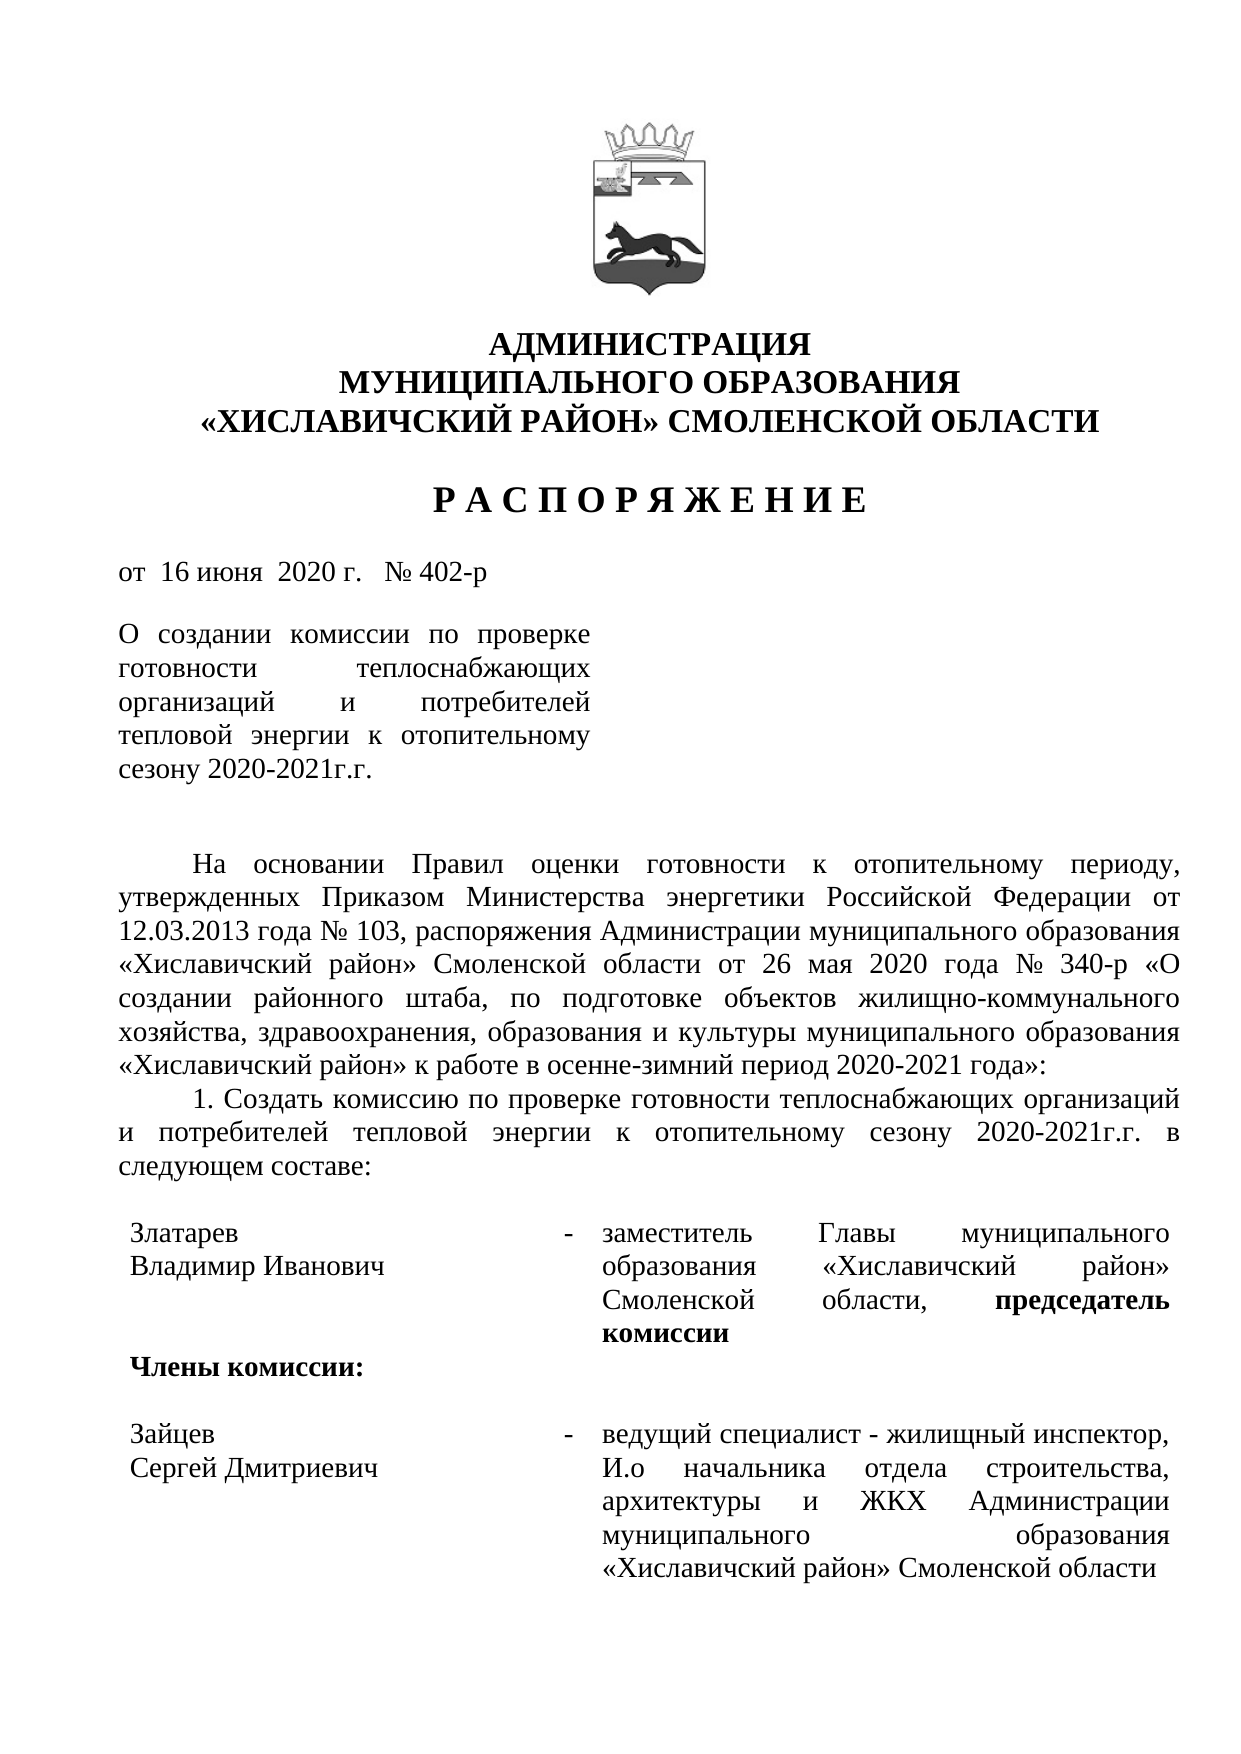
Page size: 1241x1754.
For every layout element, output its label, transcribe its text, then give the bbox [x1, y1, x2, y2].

text «ХИСЛАВИЧСКИЙ РАЙОН» СМОЛЕНСКОЙ ОБЛАСТИ [118, 401, 1181, 439]
table_cell - [546, 1416, 591, 1603]
text от 16 июня 2020 г. № 402-р [118, 554, 1181, 588]
table_cell ведущий специалист - жилищный инспектор, И.о начальника отдела строительства, архитектуры и ЖКХ Администрации муниципального образования «Хиславичский район» Смоленской области [591, 1416, 1181, 1603]
text Р А С П О Р Я Ж Е Н И Е [118, 478, 1181, 521]
text На основании Правил оценки готовности к отопительному периоду, утвержденных Приказом Министерства энергетики Российской Федерации от 12.03.2013 года № 103, распоряжения Администрации муниципального образования «Хиславичский район» Смоленской области от 26 мая 2020 года № 340-р «О создании районного штаба, по подготовке объектов жилищно-коммунального хозяйства, здравоохранения, образования и культуры муниципального образования «Хиславичский район» к работе в осенне-зимний период 2020-2021 года»: [118, 846, 1181, 1081]
text МУНИЦИПАЛЬНОГО ОБРАЗОВАНИЯ [118, 363, 1181, 401]
table_header заместитель Главы муниципального образования «Хиславичский район» Смоленской области, председатель комиссии [591, 1215, 1181, 1349]
text АДМИНИСТРАЦИЯ [118, 324, 1181, 363]
table_header Златарев Владимир Иванович [118, 1215, 546, 1349]
table_cell Члены комиссии: [118, 1349, 1181, 1416]
text 1. Создать комиссию по проверке готовности теплоснабжающих организаций и потребителей тепловой энергии к отопительному сезону 2020-2021г.г. в следующем составе: [118, 1081, 1181, 1181]
picture [581, 118, 718, 300]
text О создании комиссии по проверке готовности теплоснабжающих организаций и потребителей тепловой энергии к отопительному сезону 2020-2021г.г. [118, 617, 591, 784]
table_header - [546, 1215, 591, 1349]
table_cell Зайцев Сергей Дмитриевич [118, 1416, 546, 1603]
